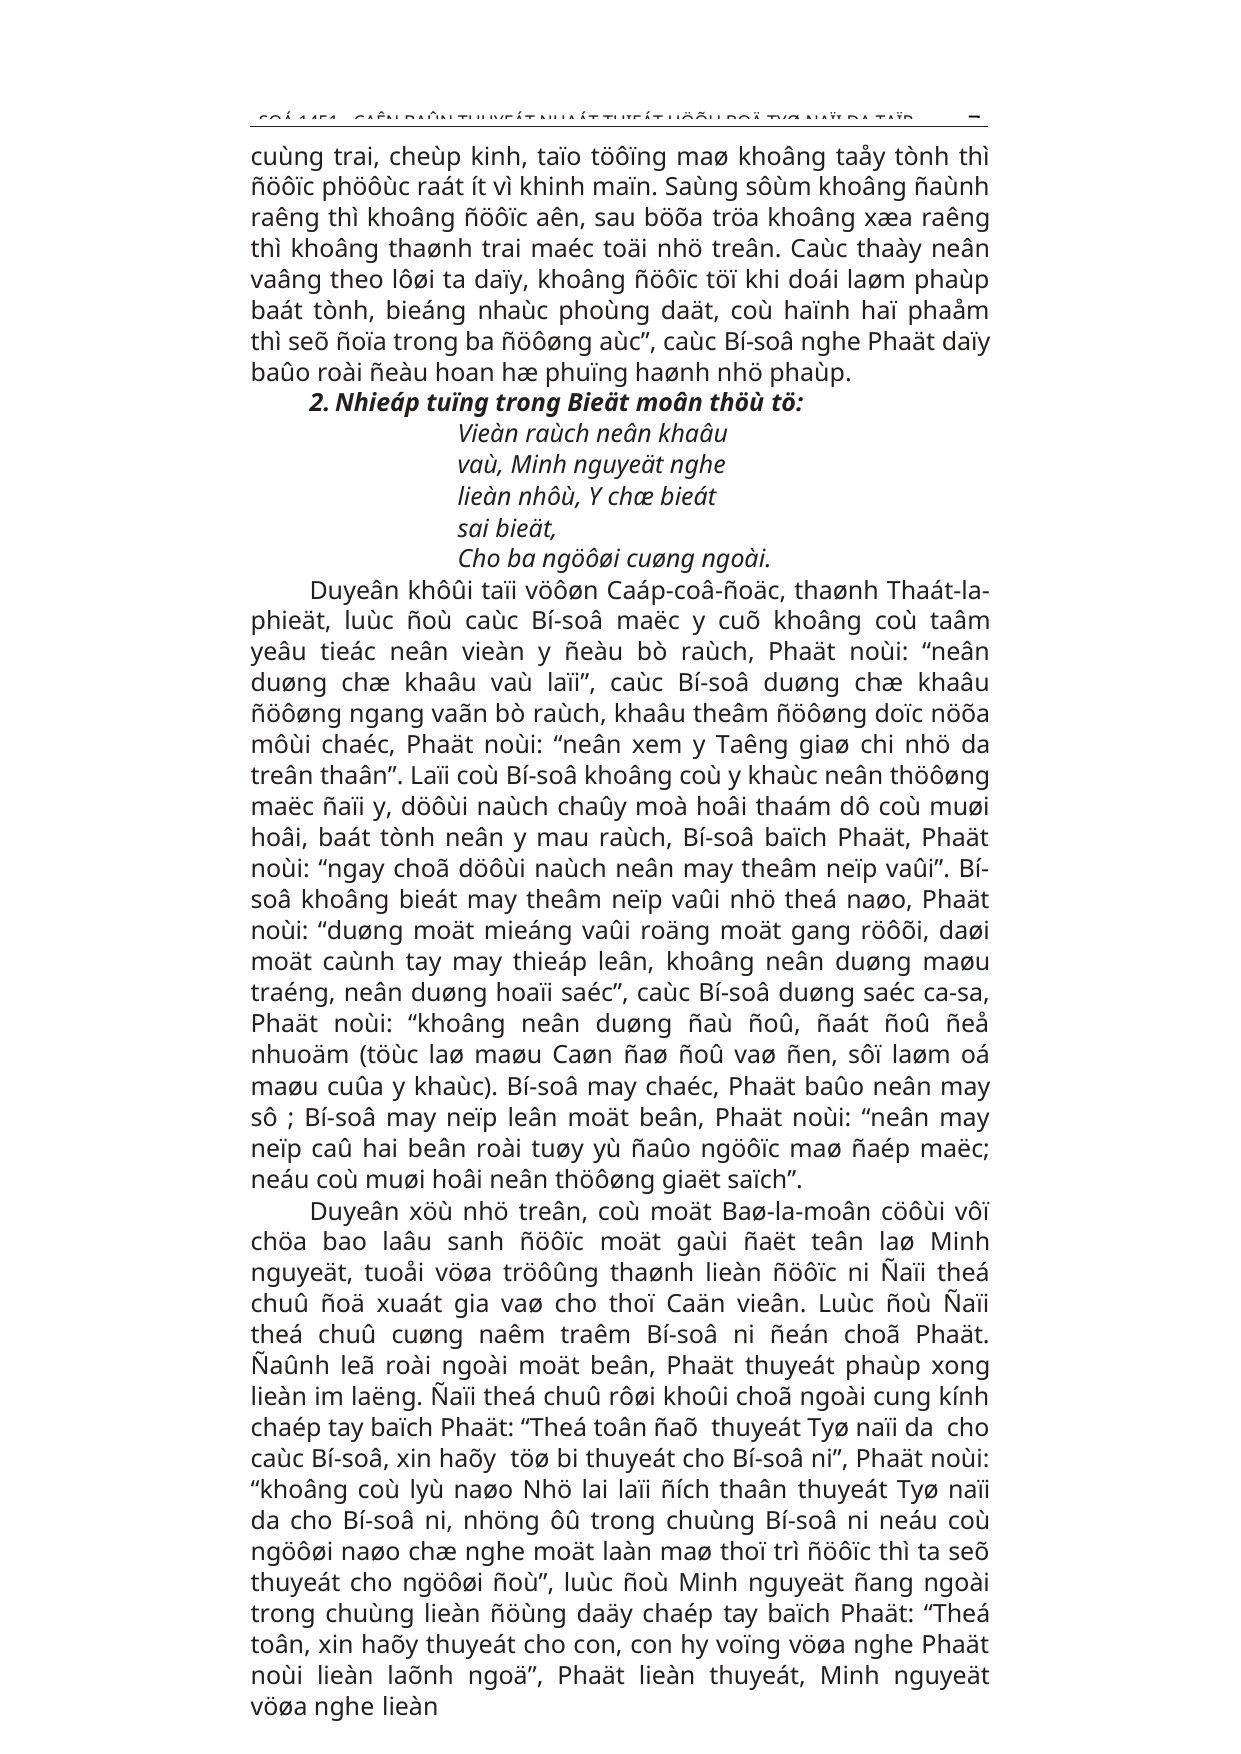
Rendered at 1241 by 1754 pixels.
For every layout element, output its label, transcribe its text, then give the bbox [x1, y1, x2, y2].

text Vieàn raùch neân khaâu vaù, Minh nguyeät nghe lieàn nhôù, Y chæ bieát sai bieät, [457, 418, 738, 544]
text Duyeân xöù nhö treân, coù moät Baø-la-moân cöôùi vôï chöa bao laâu sanh ñöôïc moät gaùi ñaët teân laø Minh nguyeät, tuoåi vöøa tröôûng thaønh lieàn ñöôïc ni Ñaïi theá chuû ñoä xuaát gia vaø cho thoï Caän vieân. Luùc ñoù Ñaïi theá chuû cuøng naêm traêm Bí-soâ ni ñeán choã Phaät. Ñaûnh leã roài ngoài moät beân, Phaät thuyeát phaùp xong lieàn im laëng. Ñaïi theá chuû rôøi khoûi choã ngoài cung kính chaép tay baïch Phaät: “Theá toân ñaõ thuyeát Tyø naïi da cho caùc Bí-soâ, xin haõy töø bi thuyeát cho Bí-soâ ni”, Phaät noùi: “khoâng coù lyù naøo Nhö lai laïi ñích thaân thuyeát Tyø naïi da cho Bí-soâ ni, nhöng ôû trong chuùng Bí-soâ ni neáu coù ngöôøi naøo chæ nghe moät laàn maø thoï trì ñöôïc thì ta seõ thuyeát cho ngöôøi ñoù”, luùc ñoù Minh nguyeät ñang ngoài trong chuùng lieàn ñöùng daäy chaép tay baïch Phaät: “Theá toân, xin haõy thuyeát cho con, con hy voïng vöøa nghe Phaät noùi lieàn laõnh ngoä”, Phaät lieàn thuyeát, Minh nguyeät vöøa nghe lieàn [250, 1195, 990, 1723]
text Duyeân khôûi taïi vöôøn Caáp-coâ-ñoäc, thaønh Thaát-la-phieät, luùc ñoù caùc Bí-soâ maëc y cuõ khoâng coù taâm yeâu tieác neân vieàn y ñeàu bò raùch, Phaät noùi: “neân duøng chæ khaâu vaù laïi”, caùc Bí-soâ duøng chæ khaâu ñöôøng ngang vaãn bò raùch, khaâu theâm ñöôøng doïc nöõa môùi chaéc, Phaät noùi: “neân xem y Taêng giaø chi nhö da treân thaân”. Laïi coù Bí-soâ khoâng coù y khaùc neân thöôøng maëc ñaïi y, döôùi naùch chaûy moà hoâi thaám dô coù muøi hoâi, baát tònh neân y mau raùch, Bí-soâ baïch Phaät, Phaät noùi: “ngay choã döôùi naùch neân may theâm neïp vaûi”. Bí-soâ khoâng bieát may theâm neïp vaûi nhö theá naøo, Phaät noùi: “duøng moät mieáng vaûi roäng moät gang röôõi, daøi moät caùnh tay may thieáp leân, khoâng neân duøng maøu traéng, neân duøng hoaïi saéc”, caùc Bí-soâ duøng saéc ca-sa, Phaät noùi: “khoâng neân duøng ñaù ñoû, ñaát ñoû ñeå nhuoäm (töùc laø maøu Caøn ñaø ñoû vaø ñen, sôï laøm oá maøu cuûa y khaùc). Bí-soâ may chaéc, Phaät baûo neân may sô ; Bí-soâ may neïp leân moät beân, Phaät noùi: “neân may neïp caû hai beân roài tuøy yù ñaûo ngöôïc maø ñaép maëc; neáu coù muøi hoâi neân thöôøng giaët saïch”. [250, 575, 990, 1195]
text Cho ba ngöôøi cuøng ngoài. [457, 544, 1092, 573]
subtitle Nhieáp tuïng trong Bieät moân thöù tö: [309, 388, 1092, 417]
text cuùng trai, cheùp kinh, taïo töôïng maø khoâng taåy tònh thì ñöôïc phöôùc raát ít vì khinh maïn. Saùng sôùm khoâng ñaùnh raêng thì khoâng ñöôïc aên, sau böõa tröa khoâng xæa raêng thì khoâng thaønh trai maéc toäi nhö treân. Caùc thaày neân vaâng theo lôøi ta daïy, khoâng ñöôïc töï khi doái laøm phaùp baát tònh, bieáng nhaùc phoùng daät, coù haïnh haï phaåm thì seõ ñoïa trong ba ñöôøng aùc”, caùc Bí-soâ nghe Phaät daïy baûo roài ñeàu hoan hæ phuïng haønh nhö phaùp. [250, 140, 990, 388]
